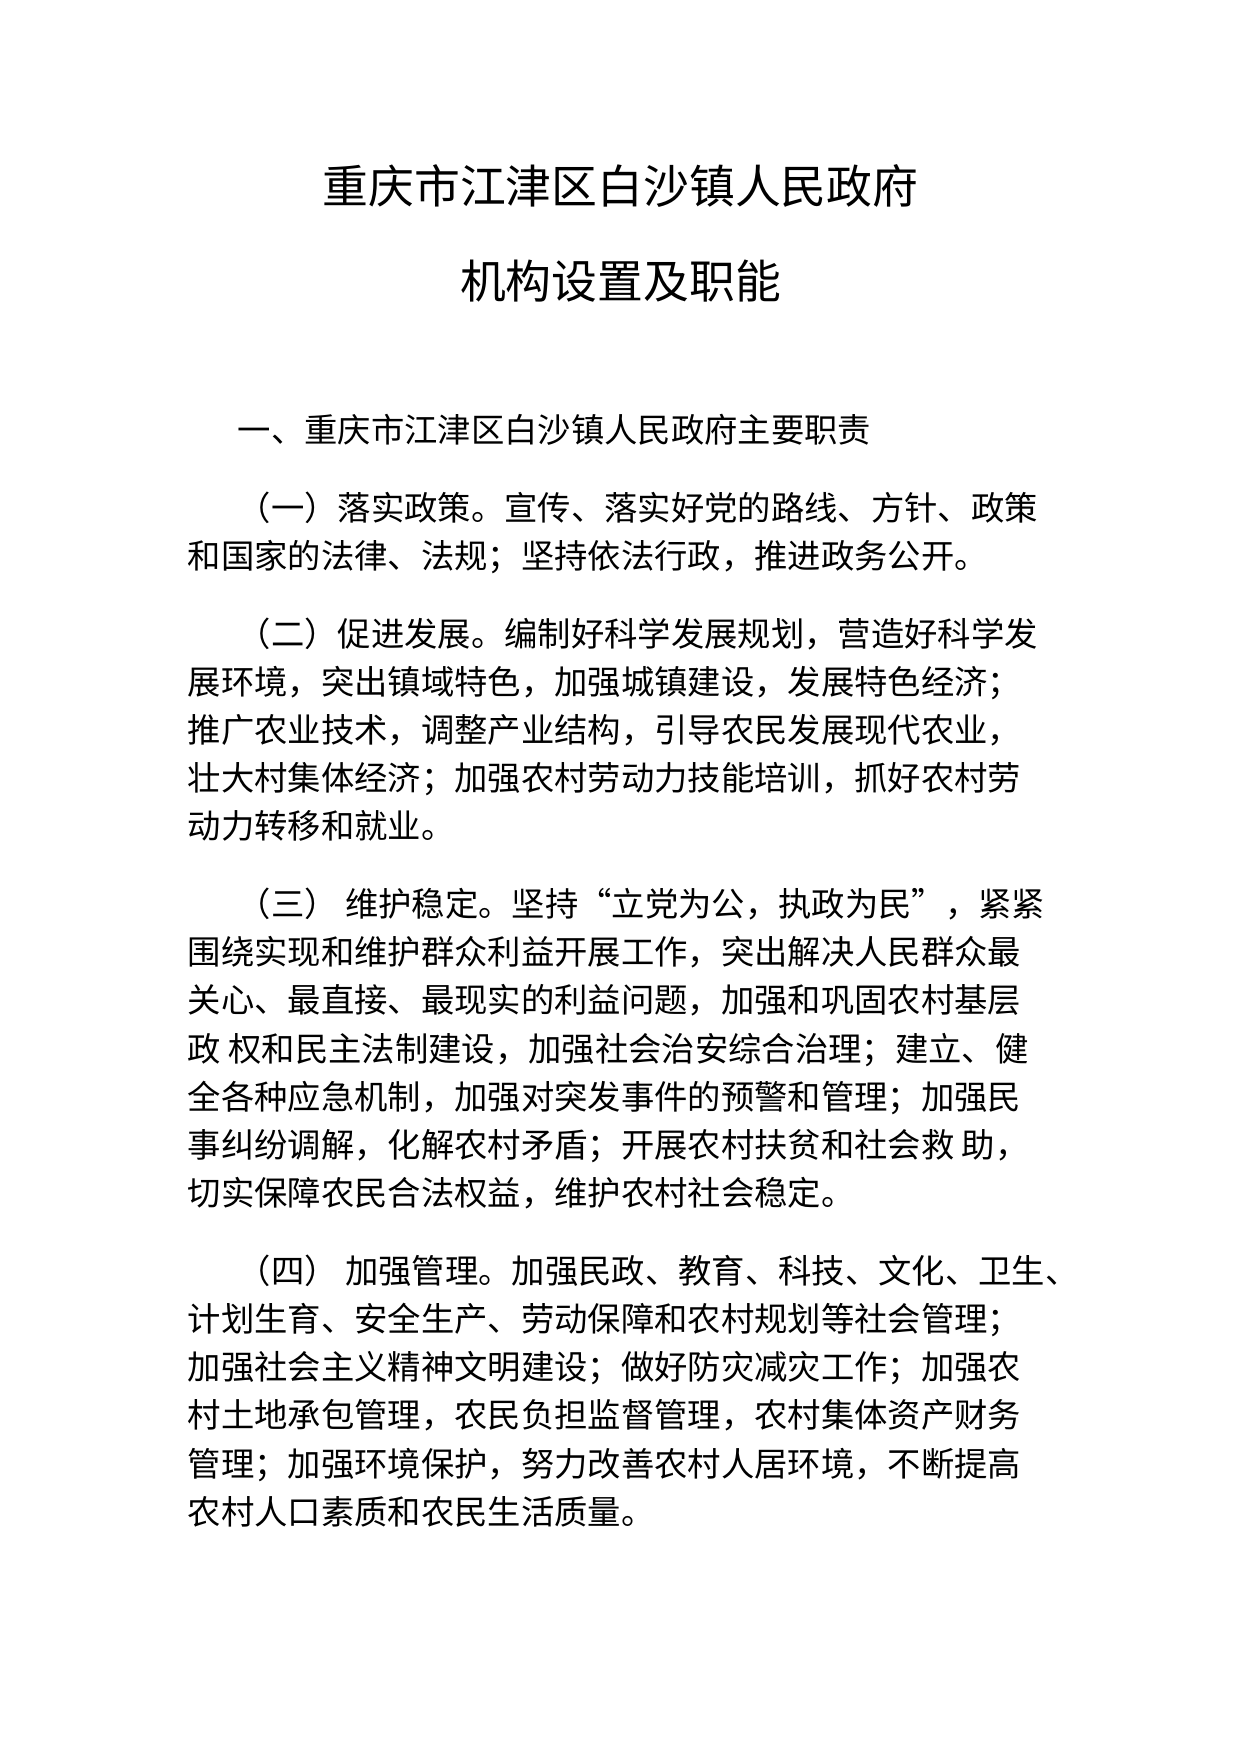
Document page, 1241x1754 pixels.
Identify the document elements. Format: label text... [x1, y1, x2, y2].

text （二）促进发展。编制好科学发展规划，营造好科学发展环境，突出镇域特色，加强城镇建设，发展特色经济；推广农业技术，调整产业结构，引导农民发展现代农业，壮大村集体经济；加强农村劳动力技能培训，抓好农村劳动力转移和就业。 [187, 607, 1053, 848]
text 一、重庆市江津区白沙镇人民政府主要职责 [187, 404, 1053, 452]
text （一）落实政策。宣传、落实好党的路线、方针、政策和国家的法律、法规；坚持依法行政，推进政务公开。 [187, 482, 1053, 578]
text 重庆市江津区白沙镇人民政府 [187, 150, 1053, 216]
text （四） 加强管理。加强民政、教育、科技、文化、卫生、计划生育、安全生产、劳动保障和农村规划等社会管理；加强社会主义精神文明建设；做好防灾减灾工作；加强农 村土地承包管理，农民负担监督管理，农村集体资产财务管理；加强环境保护，努力改善农村人居环境，不断提高农村人口素质和农民生活质量。 [187, 1244, 1053, 1534]
text （三） 维护稳定。坚持“立党为公，执政为民”，紧紧围绕实现和维护群众利益开展工作，突出解决人民群众最关心、最直接、最现实的利益问题，加强和巩固农村基层政 权和民主法制建设，加强社会治安综合治理；建立、健全各种应急机制，加强对突发事件的预警和管理；加强民事纠纷调解，化解农村矛盾；开展农村扶贫和社会救 助，切实保障农民合法权益，维护农村社会稳定。 [187, 878, 1053, 1215]
text 机构设置及职能 [187, 246, 1053, 312]
